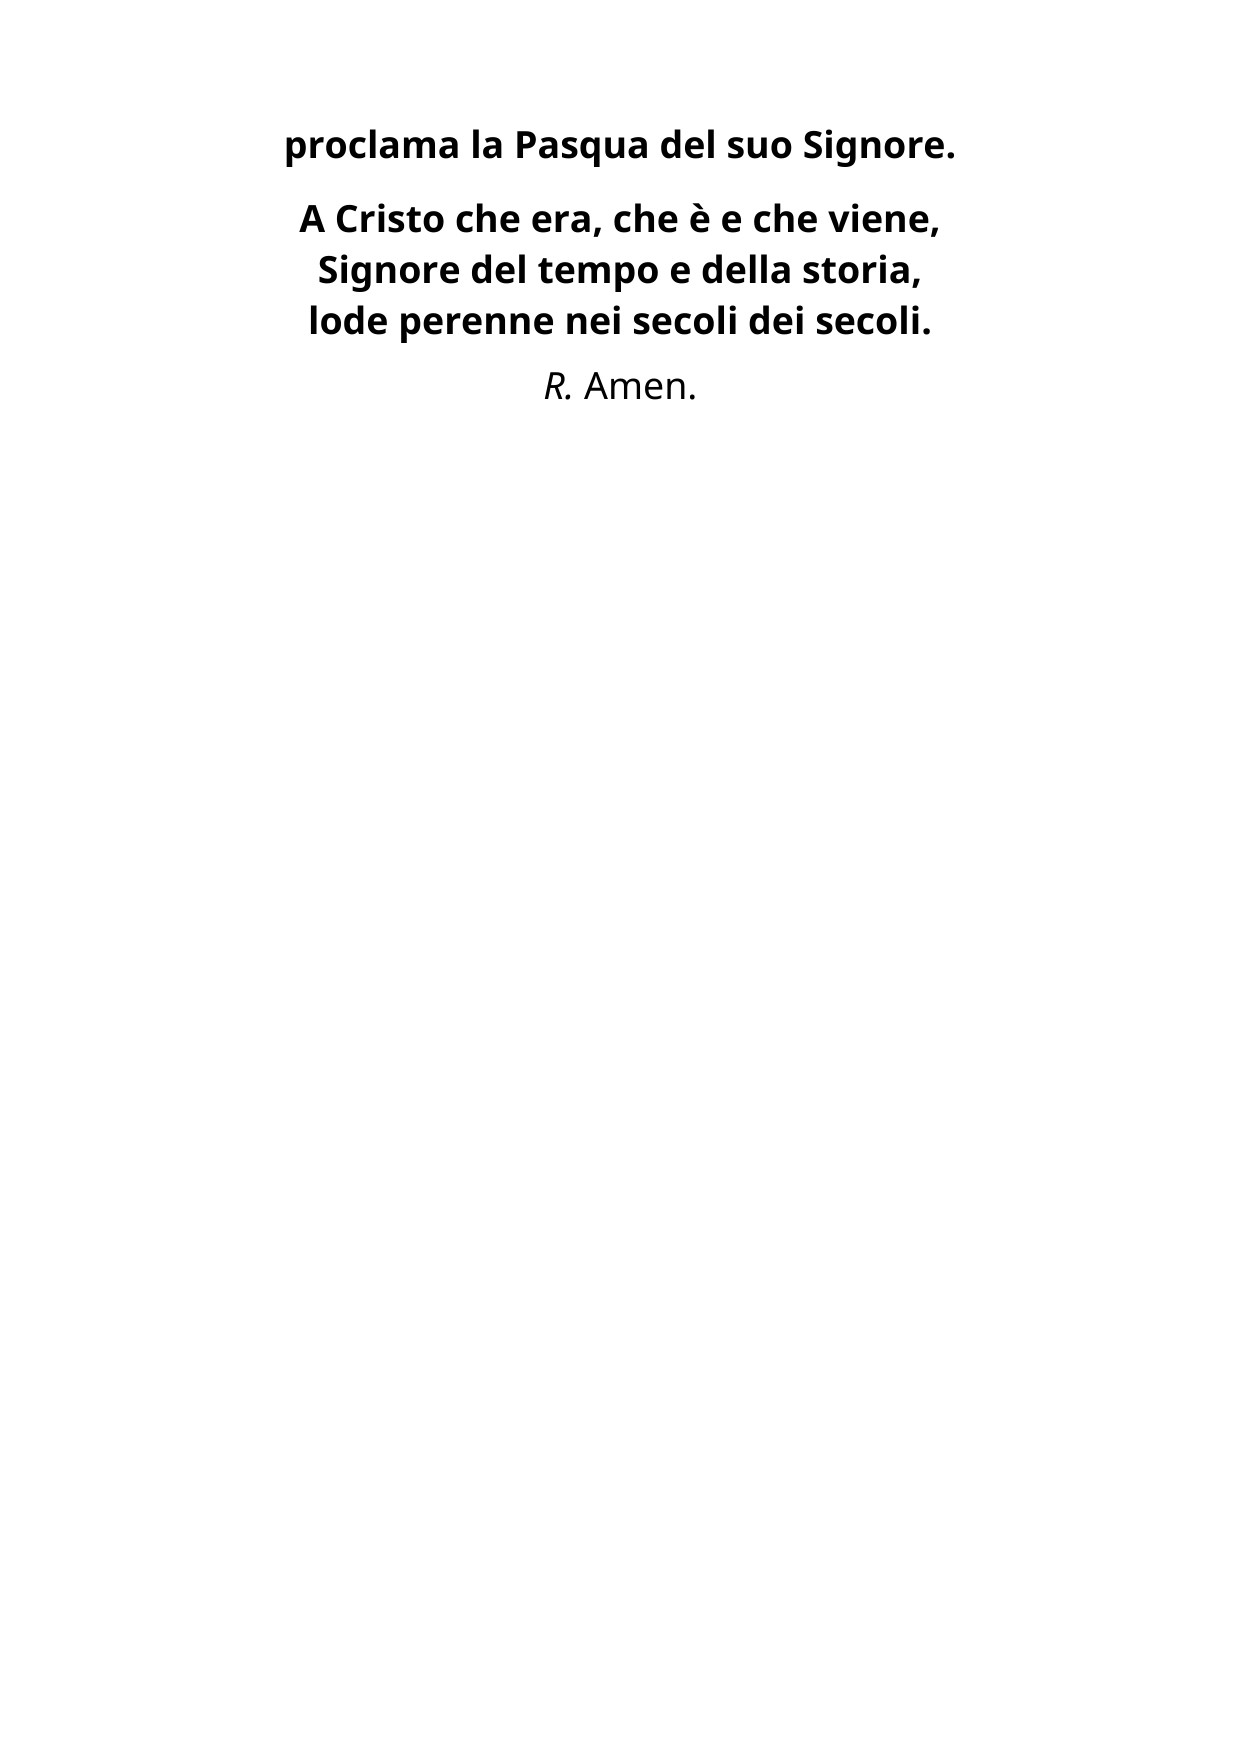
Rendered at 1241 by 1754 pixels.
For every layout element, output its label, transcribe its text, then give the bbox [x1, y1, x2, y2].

text proclama la Pasqua del suo Signore. A Cristo che era, che è e che viene, [134, 118, 1106, 243]
text R. Amen. [134, 359, 1106, 410]
text lode perenne nei secoli dei secoli. [134, 294, 1106, 345]
text Signore del tempo e della storia, [134, 243, 1106, 294]
